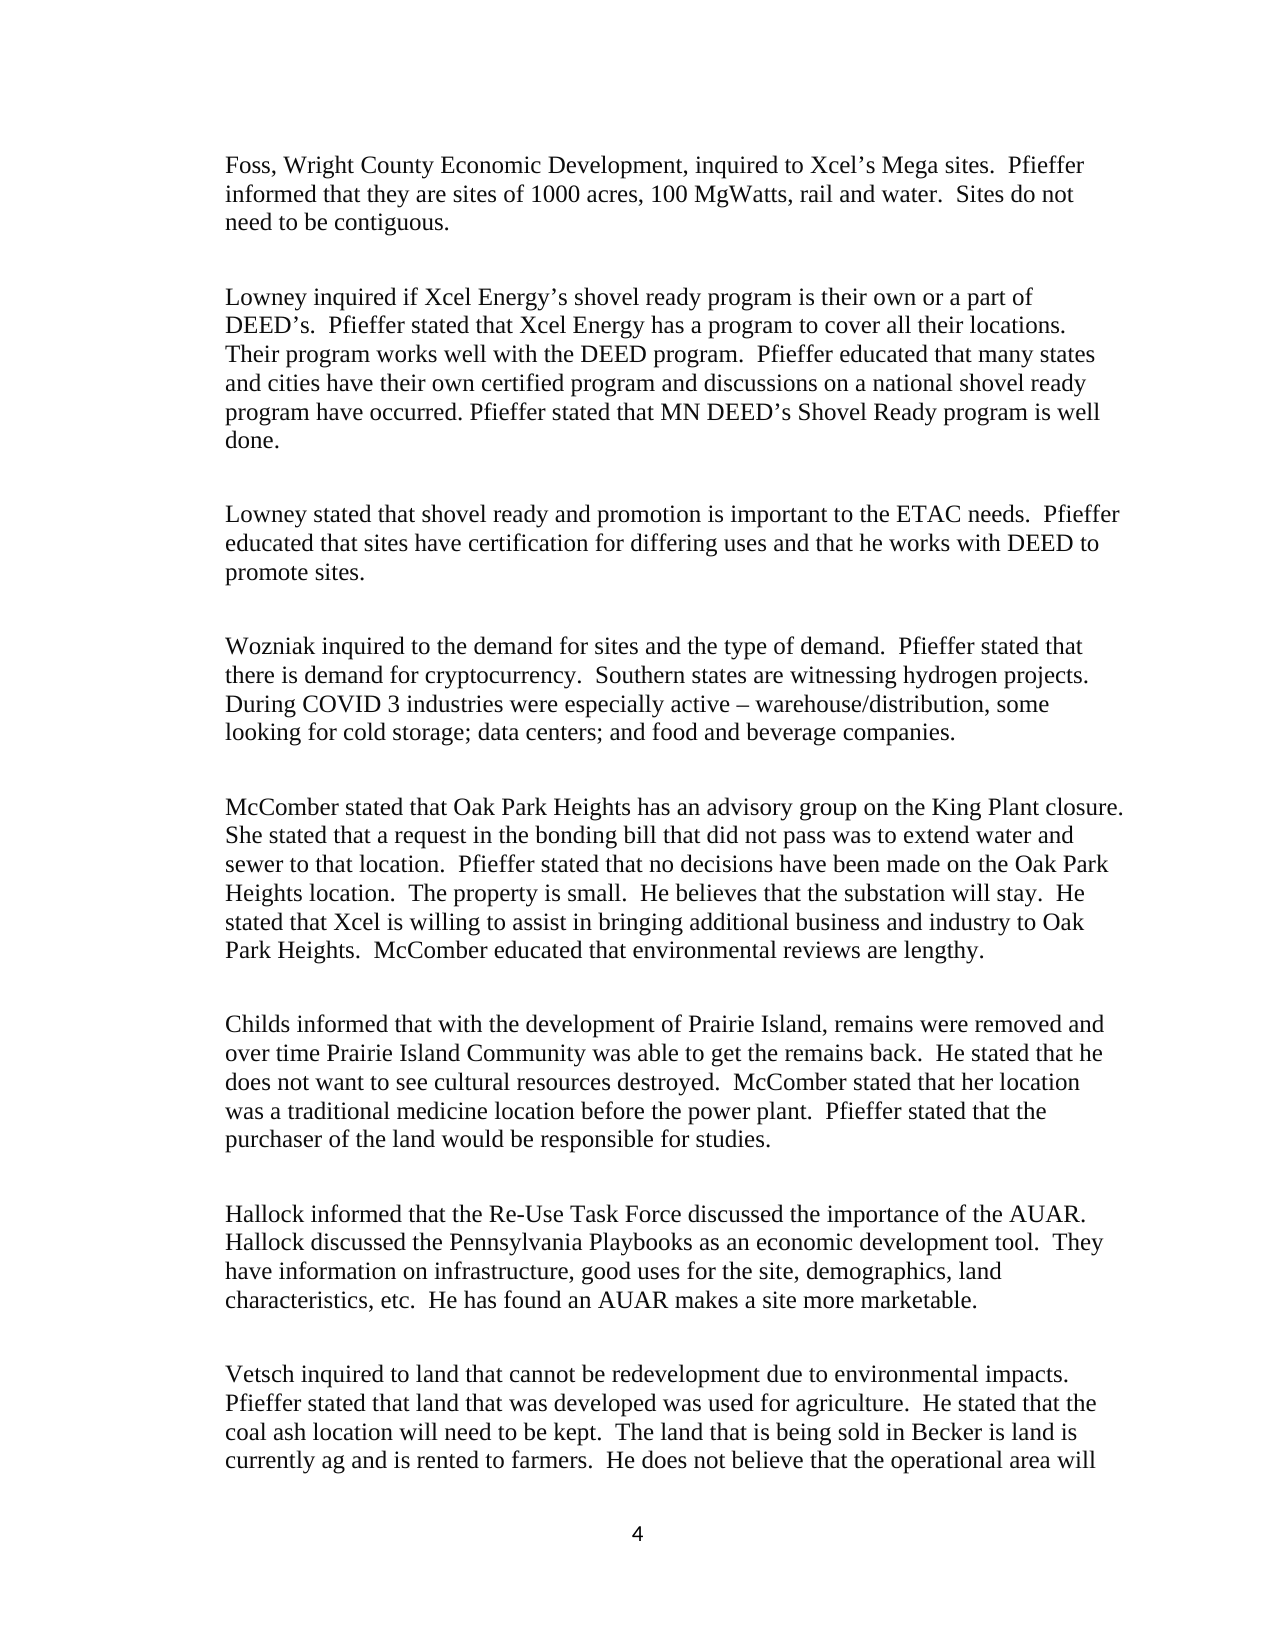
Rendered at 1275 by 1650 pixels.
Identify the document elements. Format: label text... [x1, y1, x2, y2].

text Hallock informed that the Re-Use Task Force discussed the importance of the AUAR. Hallock discussed the Pennsylvania Playbooks as an economic development tool. They have information on infrastructure, good uses for the site, demographics, land characteristics, etc. He has found an AUAR makes a site more marketable. [225, 1199, 1125, 1314]
text Wozniak inquired to the demand for sites and the type of demand. Pfieffer stated that there is demand for cryptocurrency. Southern states are witnessing hydrogen projects. During COVID 3 industries were especially active – warehouse/distribution, some looking for cold storage; data centers; and food and beverage companies. [225, 631, 1125, 746]
text Lowney stated that shovel ready and promotion is important to the ETAC needs. Pfieffer educated that sites have certification for differing uses and that he works with DEED to promote sites. [225, 499, 1125, 586]
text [225, 1359, 1125, 1474]
text Foss, Wright County Economic Development, inquired to Xcel’s Mega sites. Pfieffer informed that they are sites of 1000 acres, 100 MgWatts, rail and water. Sites do not need to be contiguous. [225, 150, 1125, 236]
text McComber stated that Oak Park Heights has an advisory group on the King Plant closure. She stated that a request in the bonding bill that did not pass was to extend water and sewer to that location. Pfieffer stated that no decisions have been made on the Oak Park Heights location. The property is small. He believes that the substation will stay. He stated that Xcel is willing to assist in bringing additional business and industry to Oak Park Heights. McComber educated that environmental reviews are lengthy. [225, 792, 1125, 964]
text Childs informed that with the development of Prairie Island, remains were removed and over time Prairie Island Community was able to get the remains back. He stated that he does not want to see cultural resources destroyed. McComber stated that her location was a traditional medicine location before the power plant. Pfieffer stated that the purchaser of the land would be responsible for studies. [225, 1009, 1125, 1153]
text Lowney inquired if Xcel Energy’s shovel ready program is their own or a part of DEED’s. Pfieffer stated that Xcel Energy has a program to cover all their locations. Their program works well with the DEED program. Pfieffer educated that many states and cities have their own certified program and discussions on a national shovel ready program have occurred. Pfieffer stated that MN DEED’s Shovel Ready program is well done. [225, 282, 1125, 454]
